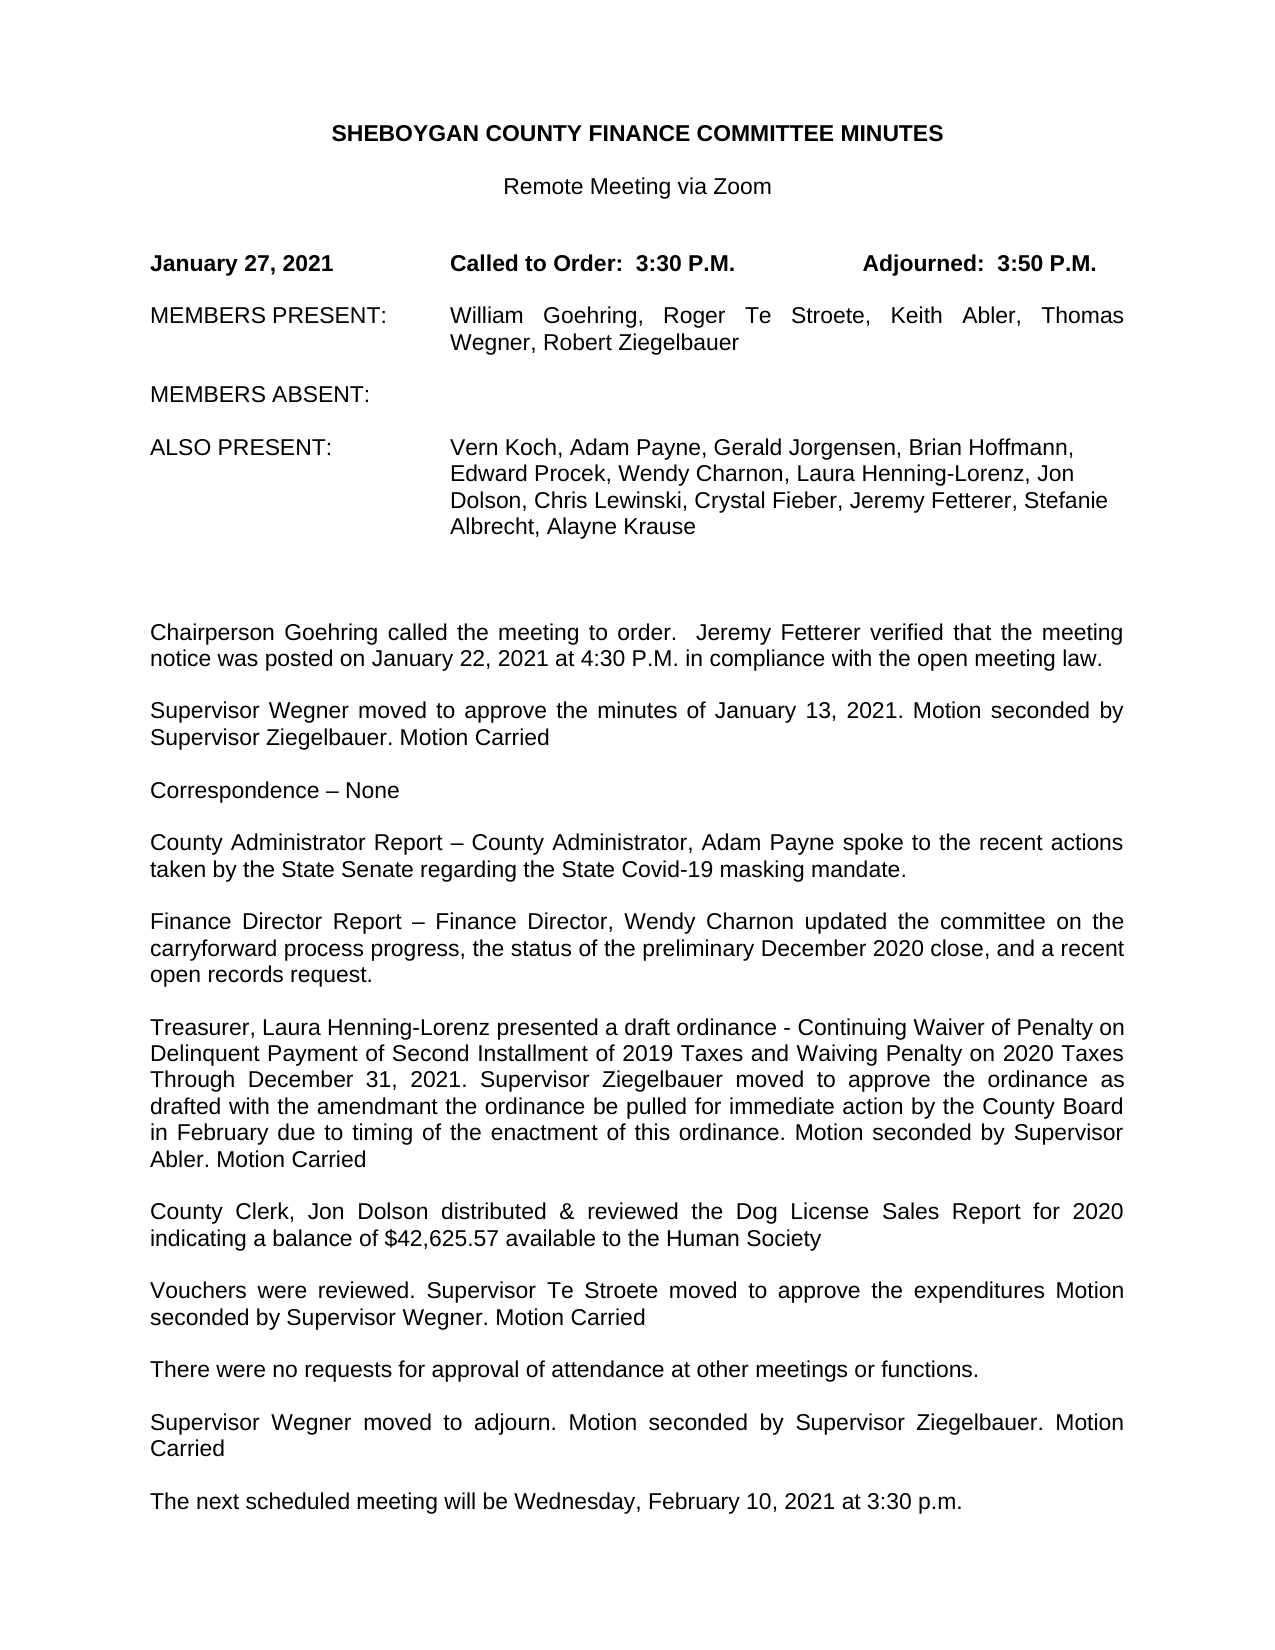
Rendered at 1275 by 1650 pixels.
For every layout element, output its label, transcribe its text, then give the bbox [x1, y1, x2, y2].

title SHEBOYGAN COUNTY FINANCE COMMITTEE MINUTES [150, 120, 1125, 146]
text Vouchers were reviewed. Supervisor Te Stroete moved to approve the expenditures Motion seconded by Supervisor Wegner. Motion Carried [150, 1277, 1125, 1330]
text The next scheduled meeting will be Wednesday, February 10, 2021 at 3:30 p.m. [150, 1488, 1125, 1514]
text Supervisor Wegner moved to adjourn. Motion seconded by Supervisor Ziegelbauer. Motion Carried [150, 1409, 1125, 1462]
text Finance Director Report – Finance Director, Wendy Charnon updated the committee on the carryforward process progress, the status of the preliminary December 2020 close, and a recent open records request. [150, 908, 1125, 987]
text Chairperson Goehring called the meeting to order. Jeremy Fetterer verified that the meeting notice was posted on January 22, 2021 at 4:30 P.M. in compliance with the open meeting law. [150, 618, 1125, 671]
text ALSO PRESENT: Vern Koch, Adam Payne, Gerald Jorgensen, Brian Hoffmann, Edward Procek, Wendy Charnon, Laura Henning-Lorenz, Jon Dolson, Chris Lewinski, Crystal Fieber, Jeremy Fetterer, Stefanie Albrecht, Alayne Krause [150, 434, 1125, 539]
text MEMBERS PRESENT: William Goehring, Roger Te Stroete, Keith Abler, Thomas Wegner, Robert Ziegelbauer [150, 302, 1125, 355]
text Supervisor Wegner moved to approve the minutes of January 13, 2021. Motion seconded by Supervisor Ziegelbauer. Motion Carried [150, 697, 1125, 750]
text There were no requests for approval of attendance at other meetings or functions. [150, 1356, 1125, 1383]
text Treasurer, Laura Henning-Lorenz presented a draft ordinance - Continuing Waiver of Penalty on Delinquent Payment of Second Installment of 2019 Taxes and Waiving Penalty on 2020 Taxes Through December 31, 2021. Supervisor Ziegelbauer moved to approve the ordinance as drafted with the amendmant the ordinance be pulled for immediate action by the County Board in February due to timing of the enactment of this ordinance. Motion seconded by Supervisor Abler. Motion Carried [150, 1066, 1125, 1172]
text Remote Meeting via Zoom [150, 173, 1125, 199]
text January 27, 2021 Called to Order: 3:30 P.M. Adjourned: 3:50 P.M. [150, 249, 1125, 276]
text County Administrator Report – County Administrator, Adam Payne spoke to the recent actions taken by the State Senate regarding the State Covid-19 masking mandate. [150, 829, 1125, 882]
text Correspondence – None [150, 777, 1125, 803]
text County Clerk, Jon Dolson distributed & reviewed the Dog License Sales Report for 2020 indicating a balance of $42,625.57 available to the Human Society [150, 1198, 1125, 1251]
text MEMBERS ABSENT: [150, 381, 1125, 408]
